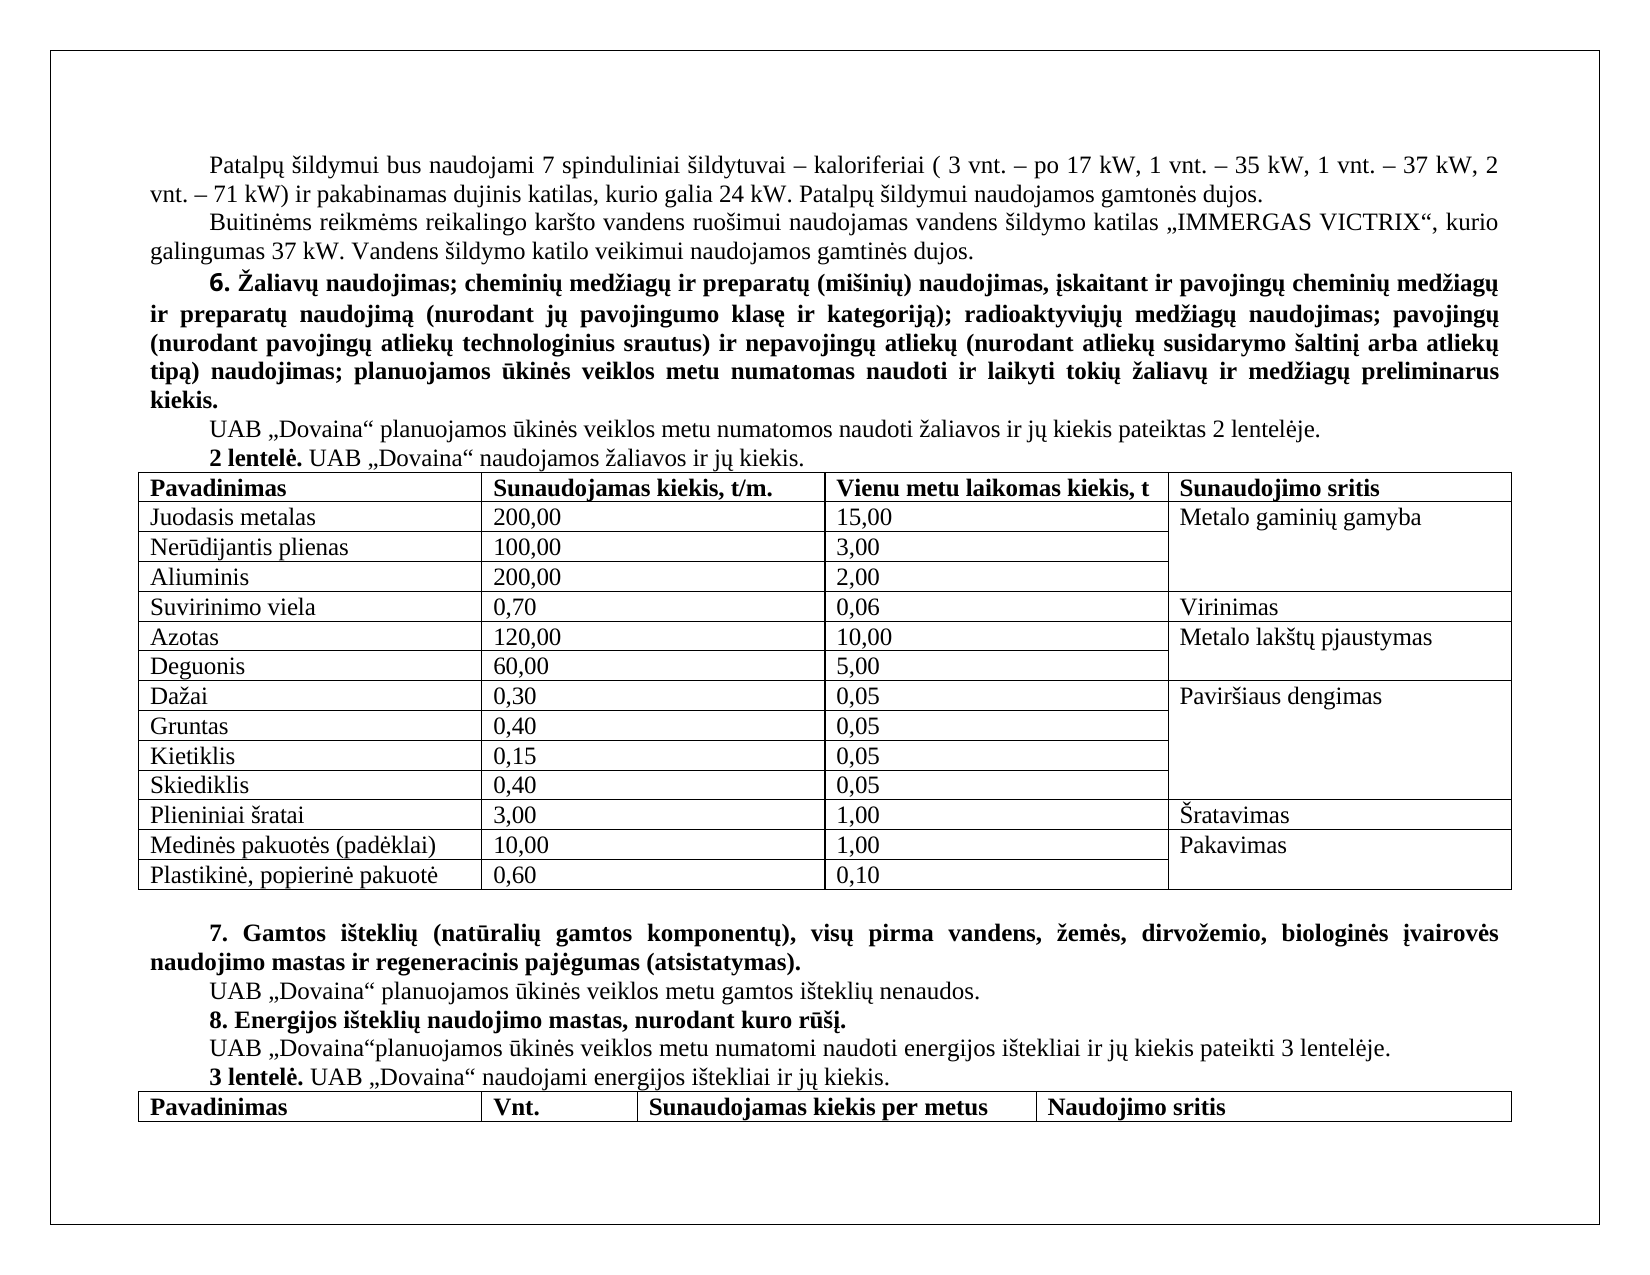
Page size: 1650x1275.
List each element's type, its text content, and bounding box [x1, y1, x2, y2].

table_cell 0,70 [482, 592, 824, 621]
table_cell 1,00 [826, 800, 1168, 829]
table_cell Šratavimas [1169, 800, 1511, 829]
table_cell 0,06 [826, 592, 1168, 621]
table_cell Metalo gaminių gamyba [1169, 502, 1511, 591]
table_cell 0,05 [826, 741, 1168, 769]
table_cell 0,05 [826, 711, 1168, 740]
table_cell 0,05 [826, 771, 1168, 799]
table_cell Paviršiaus dengimas [1169, 681, 1511, 799]
text UAB „Dovaina“ planuojamos ūkinės veiklos metu numatomos naudoti žaliavos ir jų kiekis pateiktas 2 lentelėje. [150, 414, 1500, 443]
text 3 lentelė. UAB „Dovaina“ naudojami energijos ištekliai ir jų kiekis. [150, 1062, 1500, 1091]
table_cell 0,15 [482, 741, 824, 769]
table_cell 1,00 [826, 830, 1168, 859]
table_cell 120,00 [482, 622, 824, 650]
table_cell Deguonis [139, 651, 481, 680]
table_cell 60,00 [482, 651, 824, 680]
table_cell Suvirinimo viela [139, 592, 481, 621]
text UAB „Dovaina“planuojamos ūkinės veiklos metu numatomi naudoti energijos ištekliai ir jų kiekis pateikti 3 lentelėje. [150, 1033, 1500, 1062]
table_cell Gruntas [139, 711, 481, 740]
table_cell Pakavimas [1169, 830, 1511, 889]
text Buitinėms reikmėms reikalingo karšto vandens ruošimui naudojamas vandens šildymo katilas „IMMERGAS VICTRIX“, kurio galingumas 37 kW. Vandens šildymo katilo veikimui naudojamos gamtinės dujos. [150, 207, 1500, 265]
text 6. Žaliavų naudojimas; cheminių medžiagų ir preparatų (mišinių) naudojimas, įskaitant ir pavojingų cheminių medžiagų ir preparatų naudojimą (nurodant jų pavojingumo klasę ir kategoriją); radioaktyviųjų medžiagų naudojimas; pavojingų (nurodant pavojingų atliekų technologinius srautus) ir nepavojingų atliekų (nurodant atliekų susidarymo šaltinį arba atliekų tipą) naudojimas; planuojamos ūkinės veiklos metu numatomas naudoti ir laikyti tokių žaliavų ir medžiagų preliminarus kiekis. [150, 265, 1500, 414]
table_cell Metalo lakštų pjaustymas [1169, 622, 1511, 680]
table_header Pavadinimas [139, 473, 481, 501]
table_header Vnt. [482, 1092, 637, 1121]
table_cell 0,10 [826, 860, 1168, 889]
table_header Sunaudojamas kiekis per metus [638, 1092, 1036, 1121]
table_cell Plieniniai šratai [139, 800, 481, 829]
table_cell Nerūdijantis plienas [139, 532, 481, 561]
table_header Pavadinimas [139, 1092, 481, 1121]
table_cell 0,30 [482, 681, 824, 710]
table_cell Virinimas [1169, 592, 1511, 621]
table_cell Juodasis metalas [139, 502, 481, 531]
table_header Sunaudojimo sritis [1169, 473, 1511, 501]
table_cell 3,00 [826, 532, 1168, 561]
table_cell 200,00 [482, 502, 824, 531]
table_header Vienu metu laikomas kiekis, t [826, 473, 1168, 501]
table_cell Kietiklis [139, 741, 481, 769]
table_cell 10,00 [482, 830, 824, 859]
text 7. Gamtos išteklių (natūralių gamtos komponentų), visų pirma vandens, žemės, dirvožemio, biologinės įvairovės naudojimo mastas ir regeneracinis pajėgumas (atsistatymas). [150, 918, 1500, 976]
table_cell 3,00 [482, 800, 824, 829]
table_cell 200,00 [482, 562, 824, 591]
table_cell Skiediklis [139, 771, 481, 799]
table_cell 0,40 [482, 711, 824, 740]
table_cell Medinės pakuotės (padėklai) [139, 830, 481, 859]
table_cell 0,40 [482, 771, 824, 799]
table_cell 2,00 [826, 562, 1168, 591]
table_cell Plastikinė, popierinė pakuotė [139, 860, 481, 889]
table_cell 15,00 [826, 502, 1168, 531]
table_header Naudojimo sritis [1037, 1092, 1511, 1121]
table_header Sunaudojamas kiekis, t/m. [482, 473, 824, 501]
table_cell 10,00 [826, 622, 1168, 650]
table_cell 100,00 [482, 532, 824, 561]
text Patalpų šildymui bus naudojami 7 spinduliniai šildytuvai – kaloriferiai ( 3 vnt. – po 17 kW, 1 vnt. – 35 kW, 1 vnt. – 37 kW, 2 vnt. – 71 kW) ir pakabinamas dujinis katilas, kurio galia 24 kW. Patalpų šildymui naudojamos gamtonės dujos. [150, 150, 1500, 207]
table_cell Dažai [139, 681, 481, 710]
table_cell 5,00 [826, 651, 1168, 680]
text 8. Energijos išteklių naudojimo mastas, nurodant kuro rūšį. [150, 1005, 1500, 1033]
table_cell 0,60 [482, 860, 824, 889]
table_cell Aliuminis [139, 562, 481, 591]
table_cell 0,05 [826, 681, 1168, 710]
text UAB „Dovaina“ planuojamos ūkinės veiklos metu gamtos išteklių nenaudos. [150, 976, 1500, 1005]
table_cell Azotas [139, 622, 481, 650]
text 2 lentelė. UAB „Dovaina“ naudojamos žaliavos ir jų kiekis. [150, 443, 1500, 472]
